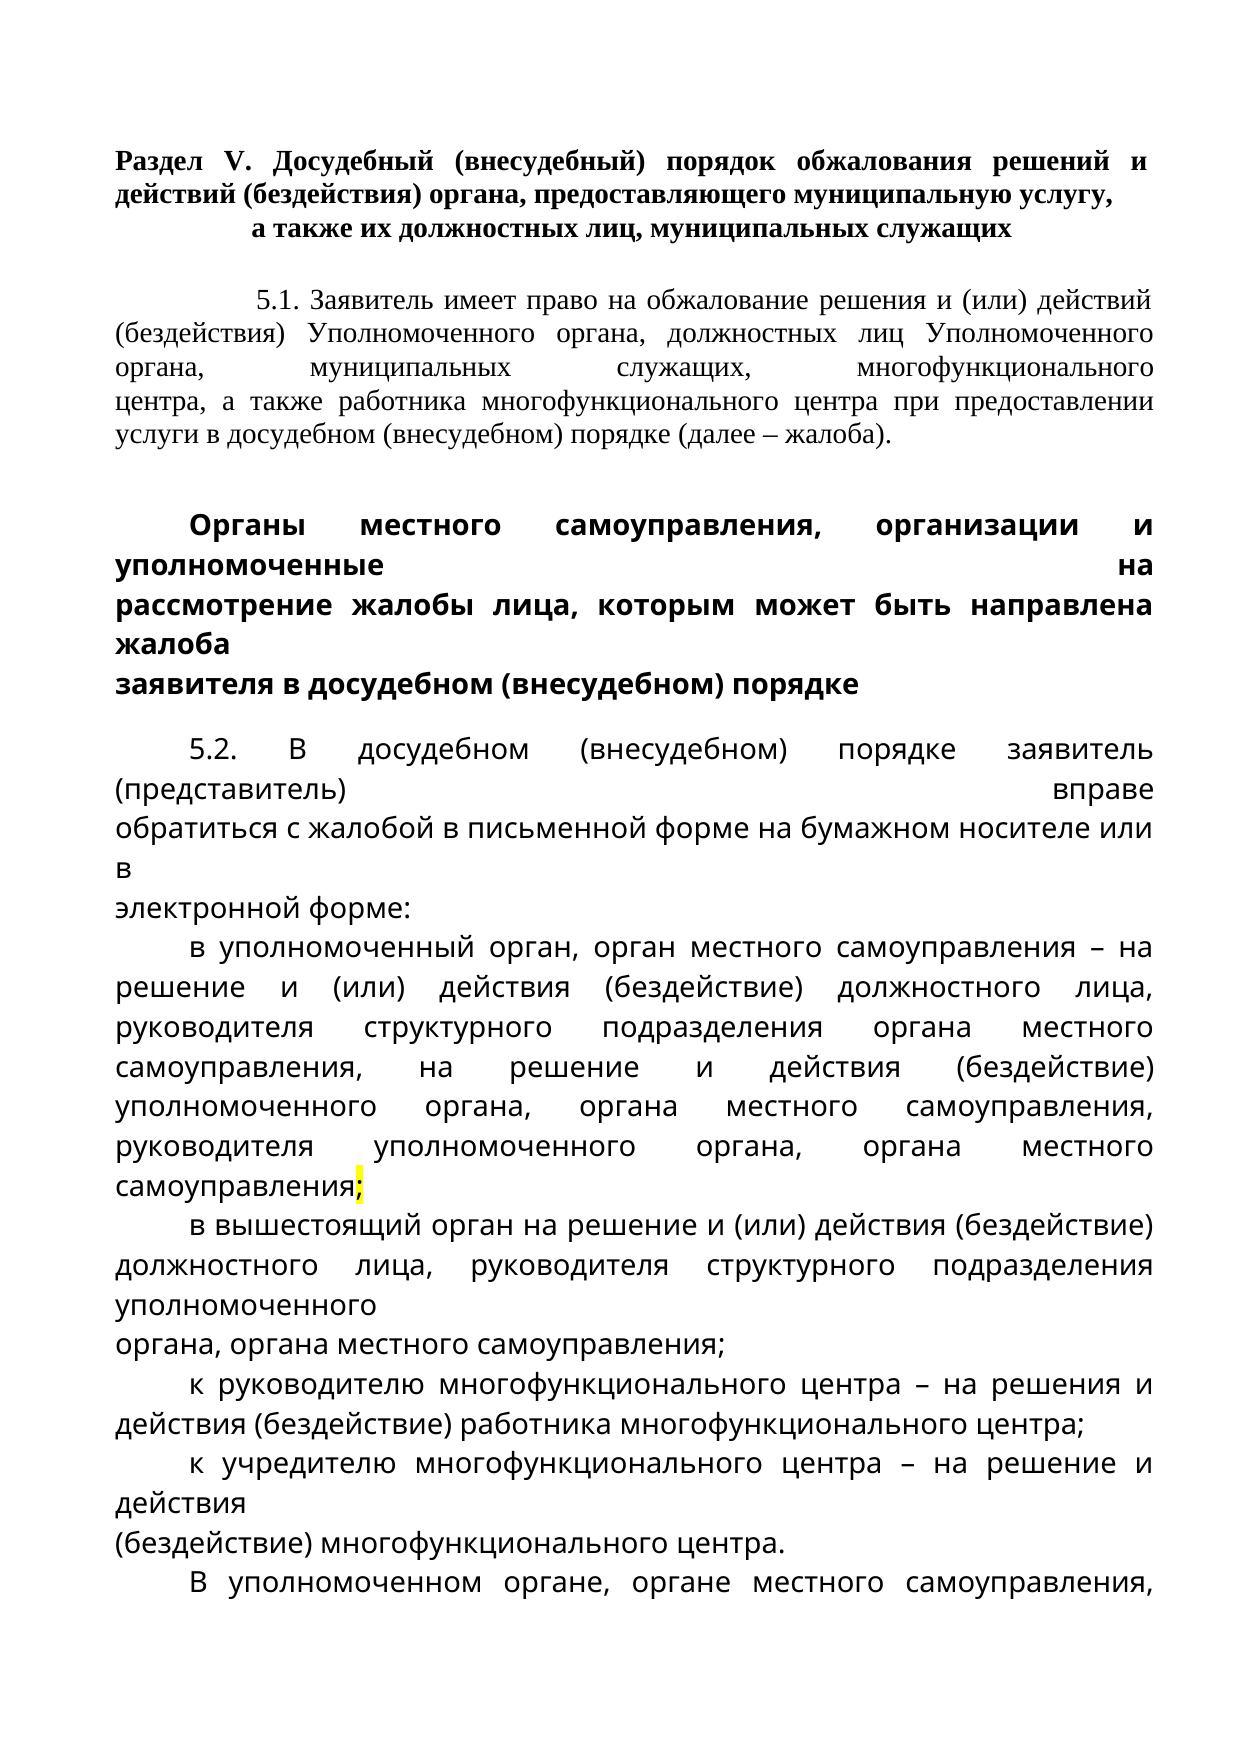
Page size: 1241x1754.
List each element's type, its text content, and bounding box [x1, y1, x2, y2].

text в уполномоченный орган, орган местного самоуправления – на решение и (или) действия (бездействие) должностного лица, руководителя структурного подразделения органа местного самоуправления, на решение и действия (бездействие) уполномоченного органа, органа местного самоуправления, руководителя уполномоченного органа, органа местного самоуправления; в вышестоящий орган на решение и (или) действия (бездействие) должностного лица, руководителя структурного подразделения уполномоченного органа, органа местного самоуправления; [115, 927, 1154, 1363]
text Раздел V. Досудебный (внесудебный) порядок обжалования решений и действий (бездействия) органа, предоставляющего муниципальную услугу, [115, 110, 1149, 210]
text к руководителю многофункционального центра – на решения и действия (бездействие) работника многофункционального центра; [115, 1363, 1154, 1443]
text Органы местного самоуправления, организации и уполномоченные на рассмотрение жалобы лица, которым может быть направлена жалоба заявителя в досудебном (внесудебном) порядке [115, 504, 1154, 703]
text 5.1. Заявитель имеет право на обжалование решения и (или) действий (бездействия) Уполномоченного органа, должностных лиц Уполномоченного органа, муниципальных служащих, многофункционального центра, а также работника многофункционального центра при предоставлении услуги в досудебном (внесудебном) порядке (далее – жалоба). [115, 282, 1154, 450]
text а также их должностных лиц, муниципальных служащих [115, 210, 1148, 244]
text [115, 1562, 1154, 1601]
text 5.2. В досудебном (внесудебном) порядке заявитель (представитель) вправе обратиться с жалобой в письменной форме на бумажном носителе или в электронной форме: [115, 728, 1154, 927]
text к учредителю многофункционального центра – на решение и действия (бездействие) многофункционального центра. [115, 1443, 1154, 1562]
